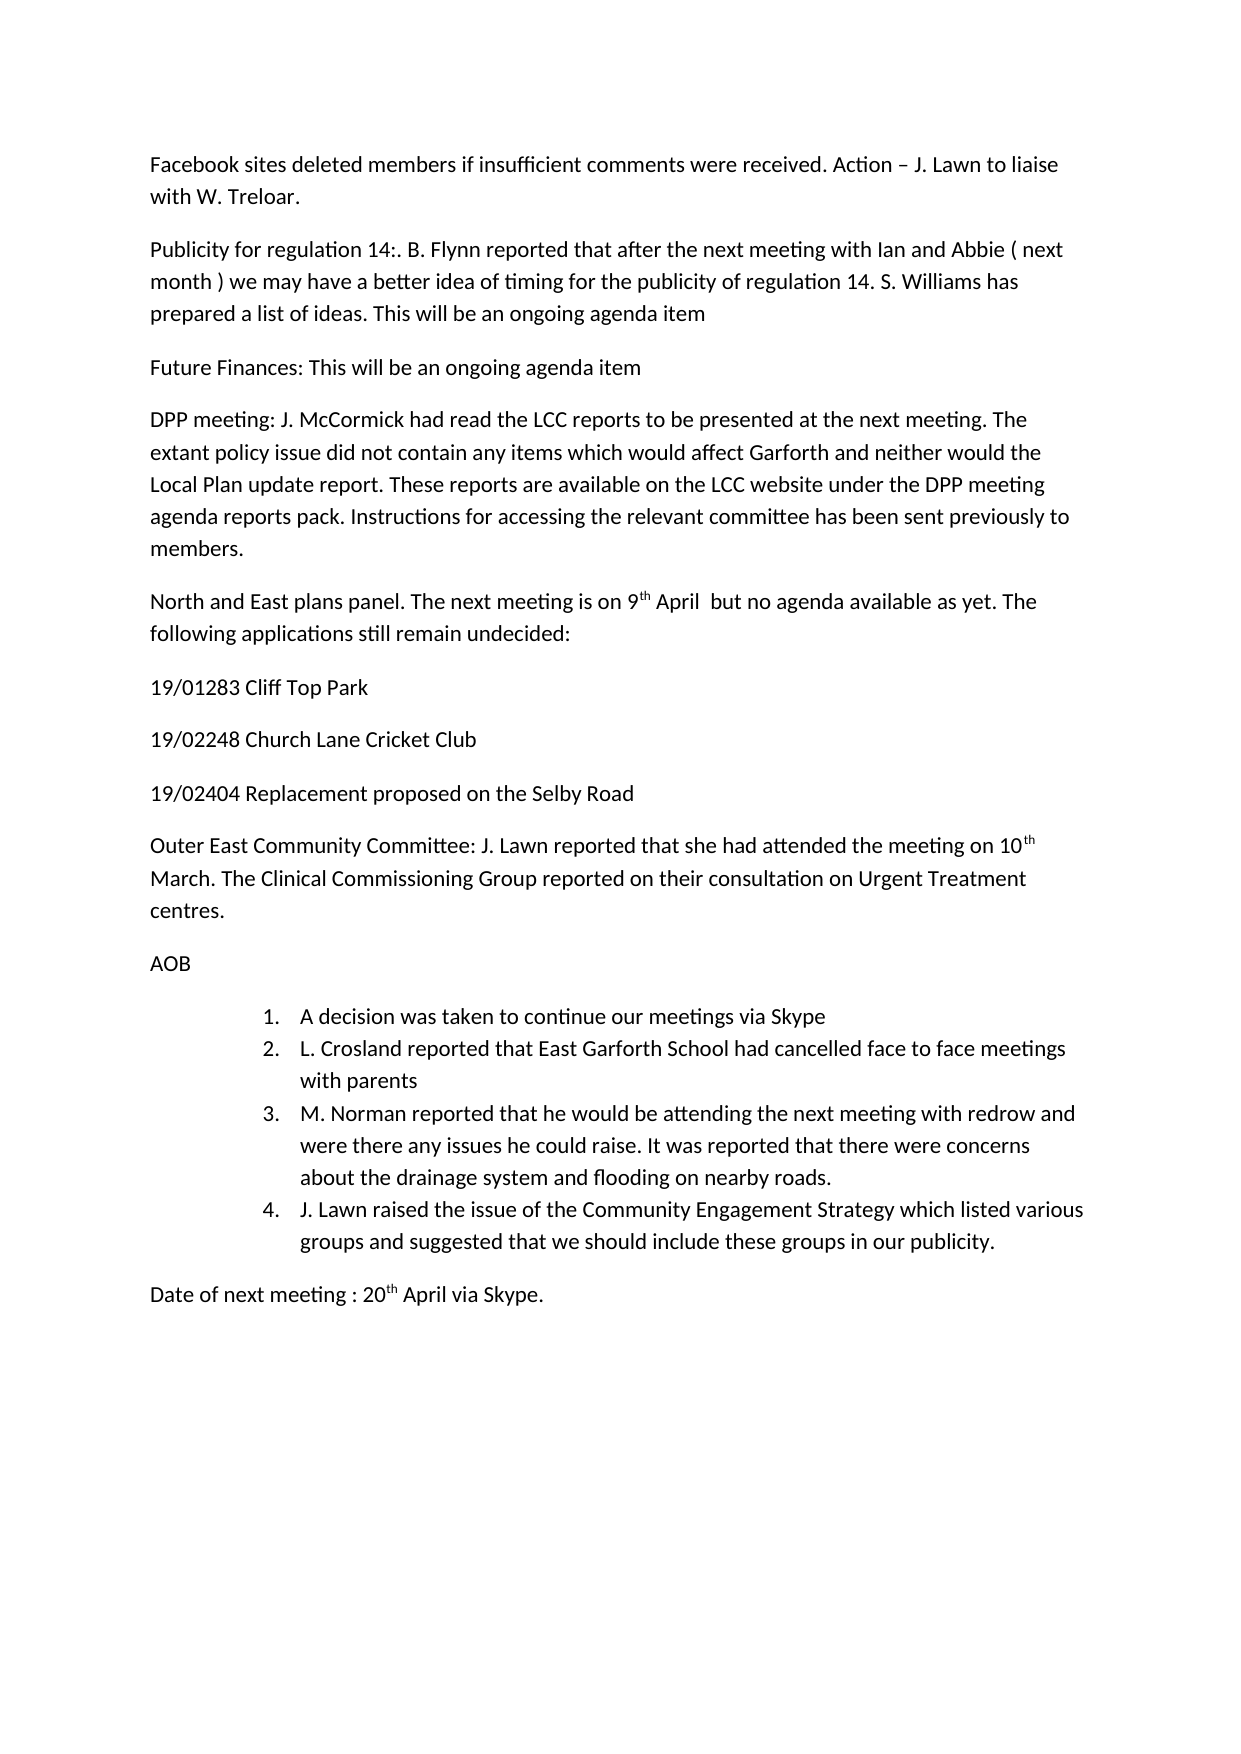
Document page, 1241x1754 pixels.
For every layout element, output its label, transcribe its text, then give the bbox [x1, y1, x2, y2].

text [150, 150, 1090, 210]
list M. Norman reported that he would be attending the next meeting with redrow and were there any issues he could raise. It was reported that there were concerns about the drainage system and flooding on nearby roads. [262, 1099, 1090, 1191]
text 19/02404 Replacement proposed on the Selby Road [150, 779, 1090, 807]
text Outer East Community Committee: J. Lawn reported that she had attended the meeting on 10th March. The Clinical Commissioning Group reported on their consultation on Urgent Treatment centres. [150, 832, 1090, 924]
list A decision was taken to continue our meetings via Skype [262, 1002, 1090, 1030]
text 19/02248 Church Lane Cricket Club [150, 726, 1090, 754]
text Publicity for regulation 14:. B. Flynn reported that after the next meeting with Ian and Abbie ( next month ) we may have a better idea of timing for the publicity of regulation 14. S. Williams has prepared a list of ideas. This will be an ongoing agenda item [150, 235, 1090, 328]
text DPP meeting: J. McCormick had read the LCC reports to be presented at the next meeting. The extant policy issue did not contain any items which would affect Garforth and neither would the Local Plan update report. These reports are available on the LCC website under the DPP meeting agenda reports pack. Instructions for accessing the relevant committee has been sent previously to members. [150, 406, 1090, 562]
list L. Crosland reported that East Garforth School had cancelled face to face meetings with parents [262, 1034, 1090, 1094]
text Date of next meeting : 20th April via Skype. [150, 1280, 1090, 1308]
text North and East plans panel. The next meeting is on 9th April but no agenda available as yet. The following applications still remain undecided: [150, 587, 1090, 648]
list J. Lawn raised the issue of the Community Engagement Strategy which listed various groups and suggested that we should include these groups in our publicity. [262, 1195, 1090, 1255]
text 19/01283 Cliff Top Park [150, 673, 1090, 701]
text AOB [150, 949, 1090, 977]
text Future Finances: This will be an ongoing agenda item [150, 353, 1090, 381]
